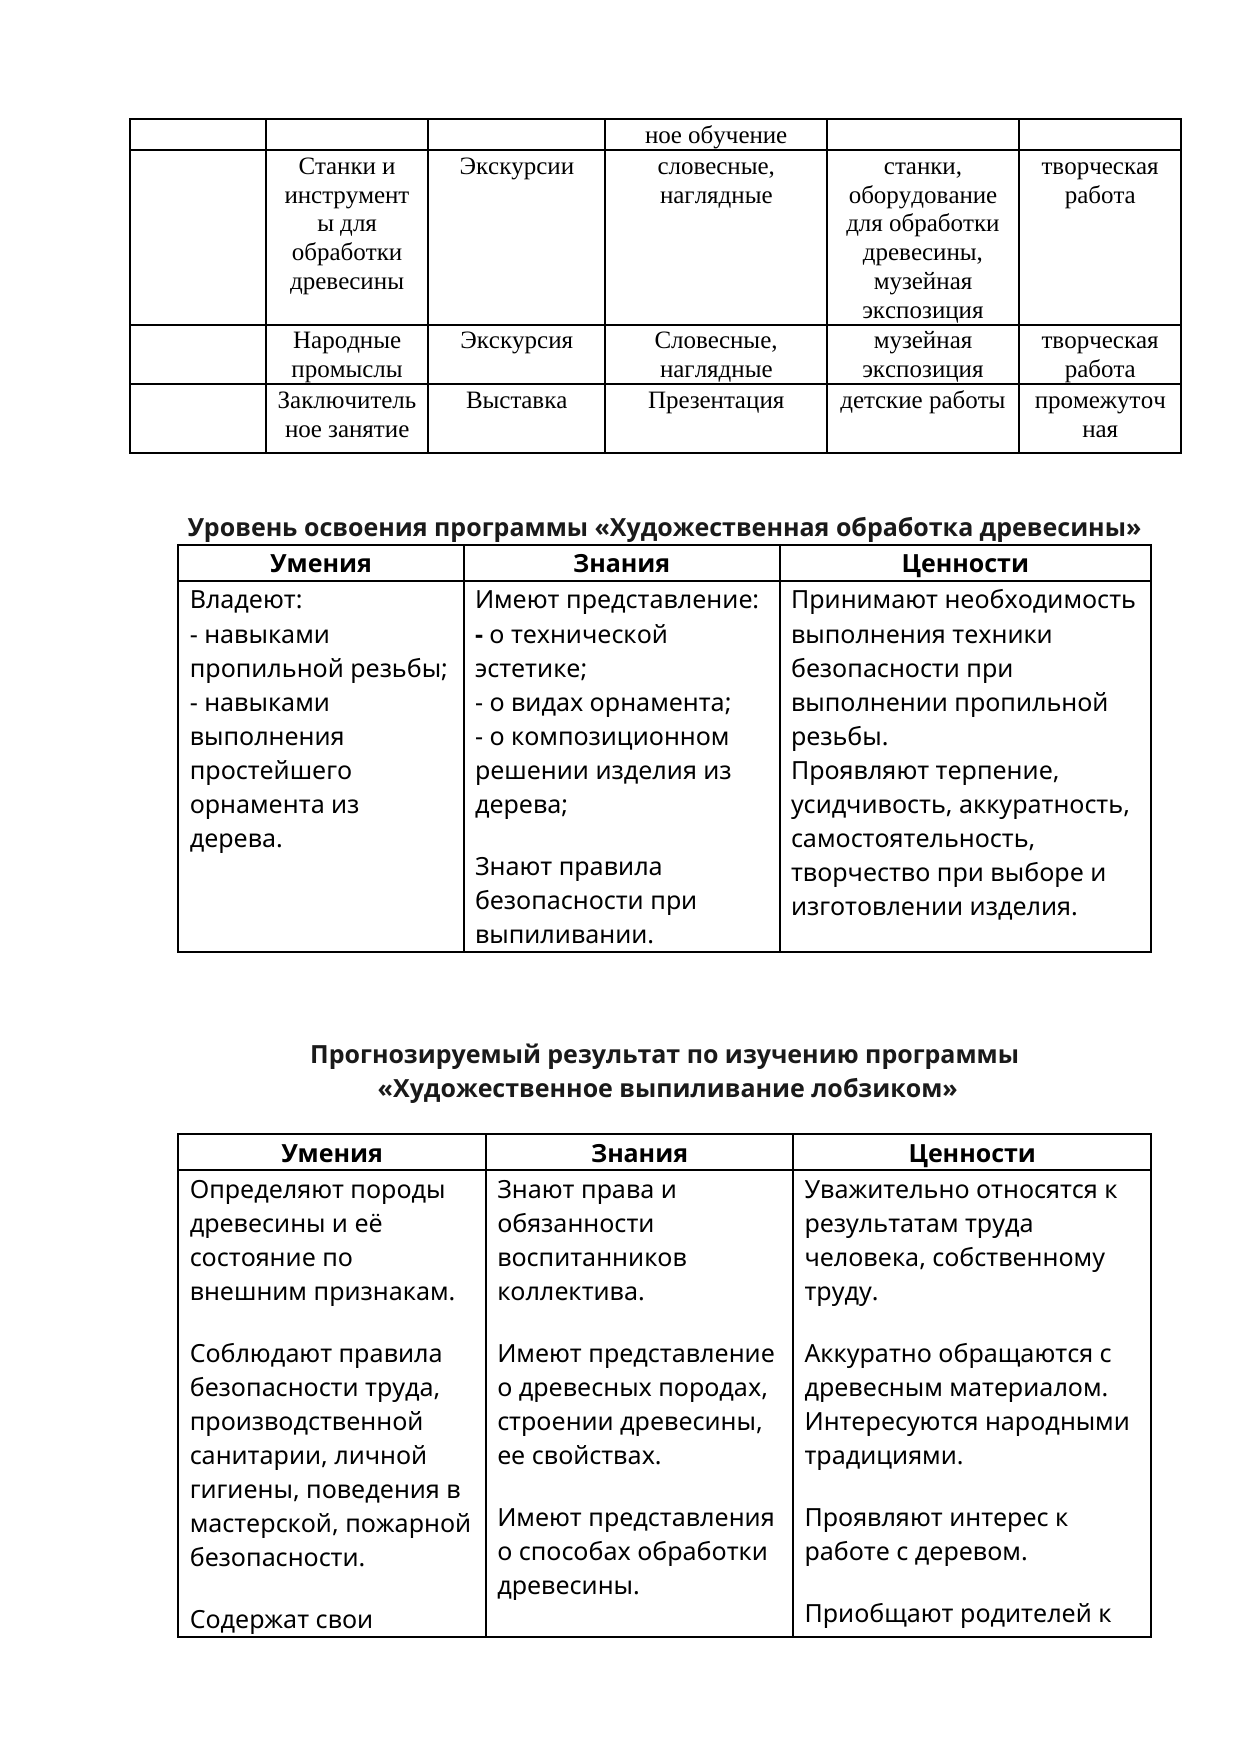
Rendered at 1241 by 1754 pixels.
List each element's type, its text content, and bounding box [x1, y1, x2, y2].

text Уровень освоения программы «Художественная обработка древесины» [177, 510, 1152, 544]
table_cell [794, 1171, 1150, 1636]
table_header Знания [487, 1135, 792, 1169]
text «Художественное выпиливание лобзиком» [177, 1071, 1152, 1105]
table_header Знания [465, 546, 779, 580]
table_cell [267, 120, 427, 149]
table_cell Владеют: - навыками пропильной резьбы; - навыками выполнения простейшего орнамента из дерева. [179, 582, 463, 951]
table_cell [1020, 120, 1180, 149]
table_cell детские работы [828, 385, 1018, 452]
table_cell Имеют представление: - о технической эстетике; - о видах орнамента; - о композиционном решении изделия из дерева; Знают правила безопасности при выпиливании. [465, 582, 779, 951]
table_cell Заключительное занятие [267, 385, 427, 452]
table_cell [487, 1171, 792, 1636]
table_cell [131, 120, 265, 149]
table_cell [429, 120, 604, 149]
table_cell промежуточная [1020, 385, 1180, 452]
table_cell [131, 326, 265, 383]
table_cell [131, 151, 265, 323]
table_cell творческая работа [1020, 326, 1180, 383]
table_cell Народные промыслы [267, 326, 427, 383]
table_cell Экскурсии [429, 151, 604, 323]
table_cell станки, оборудование для обработки древесины, музейная экспозиция [828, 151, 1018, 323]
table_header Ценности [794, 1135, 1150, 1169]
text Прогнозируемый результат по изучению программы [177, 1037, 1152, 1071]
table_cell Выставка [429, 385, 604, 452]
table_cell Презентация [606, 385, 826, 452]
table_cell [131, 385, 265, 452]
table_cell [828, 120, 1018, 149]
table_header Умения [179, 546, 463, 580]
table_header Ценности [781, 546, 1150, 580]
table_cell музейная экспозиция [828, 326, 1018, 383]
table_cell словесные, наглядные [606, 151, 826, 323]
table_cell Словесные, наглядные [606, 326, 826, 383]
table_cell Экскурсия [429, 326, 604, 383]
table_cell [606, 120, 826, 149]
table_cell Станки и инструменты для обработки древесины [267, 151, 427, 323]
table_cell Принимают необходимость выполнения техники безопасности при выполнении пропильной резьбы. Проявляют терпение, усидчивость, аккуратность, самостоятельность, творчество при выборе и изготовлении изделия. [781, 582, 1150, 951]
table_header Умения [179, 1135, 485, 1169]
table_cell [179, 1171, 485, 1636]
table_cell творческая работа [1020, 151, 1180, 323]
